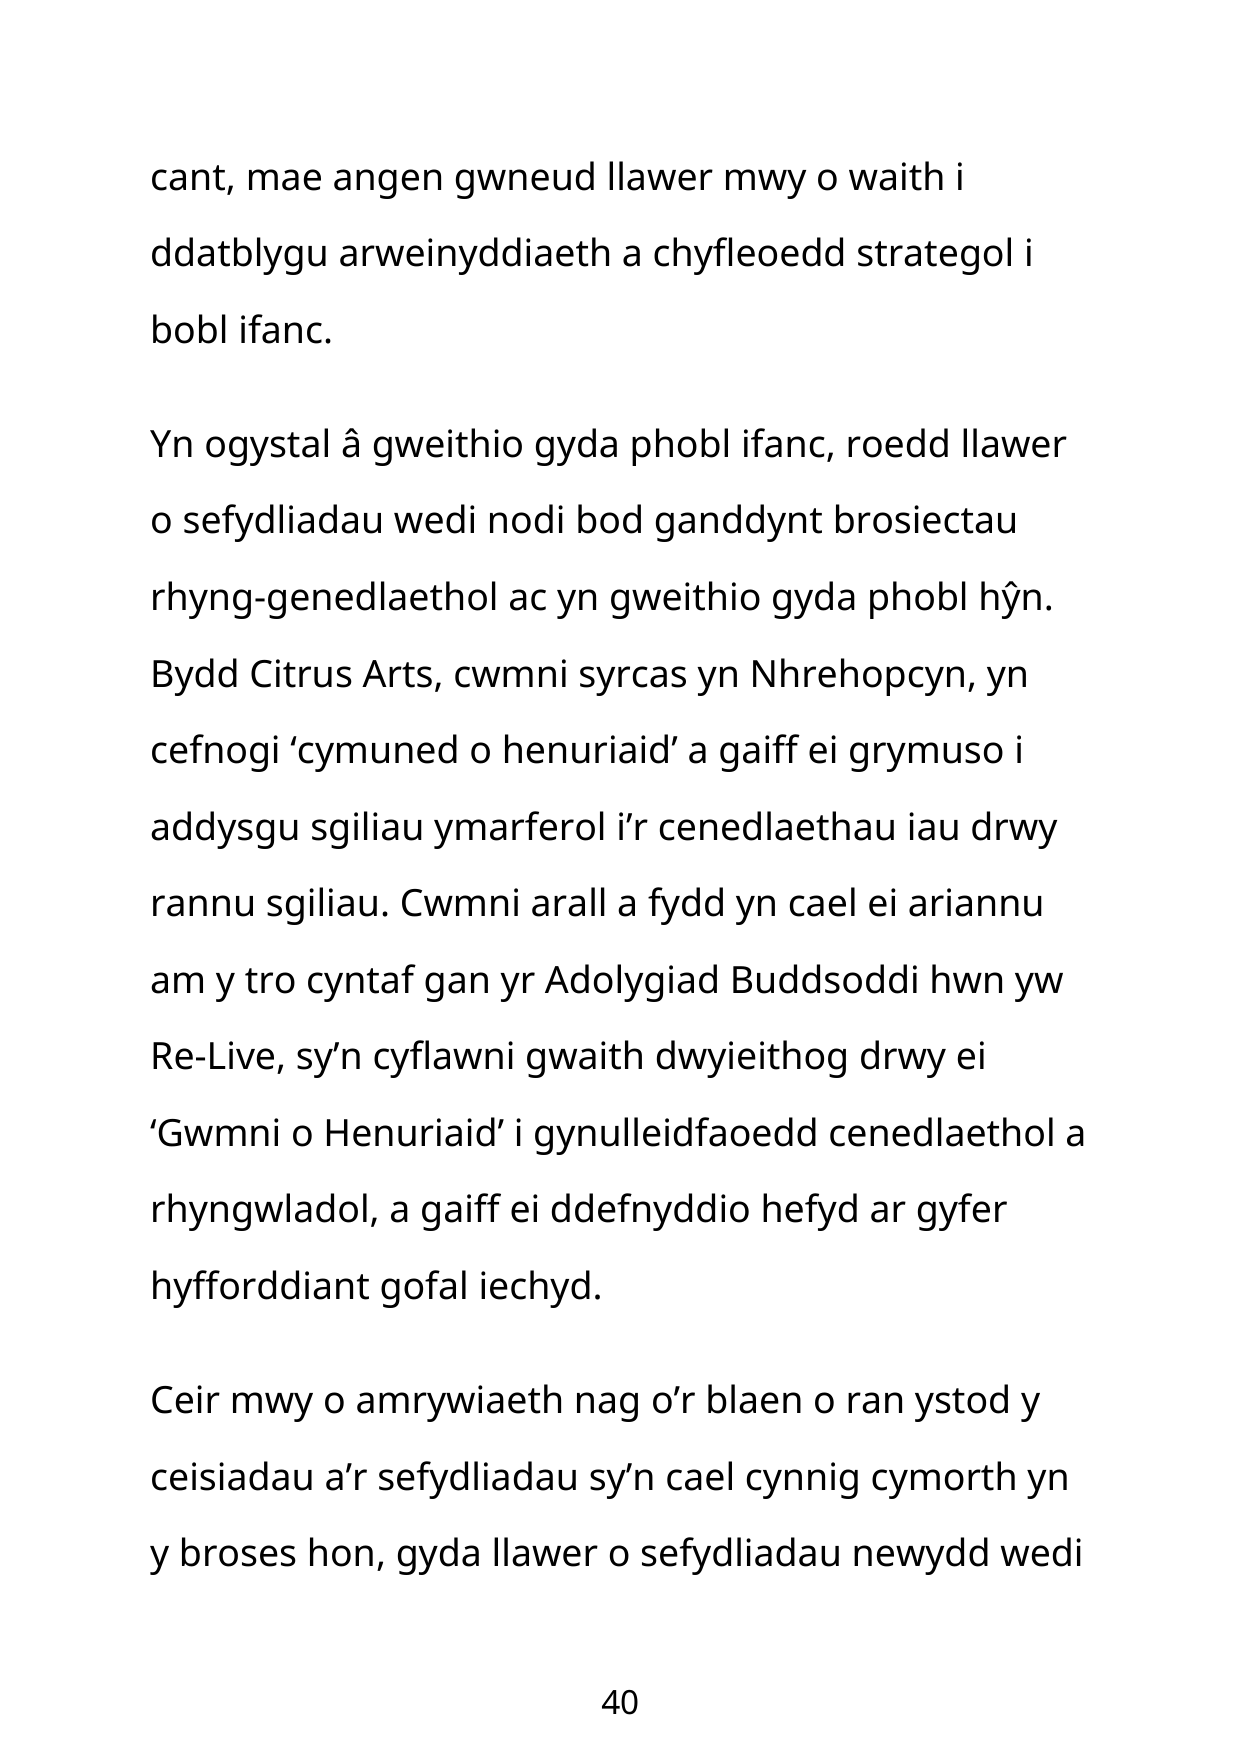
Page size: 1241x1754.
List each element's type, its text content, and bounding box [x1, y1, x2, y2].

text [150, 150, 1090, 354]
text Yn ogystal â gweithio gyda phobl ifanc, roedd llawer o sefydliadau wedi nodi bod ganddynt brosiectau rhyng-genedlaethol ac yn gweithio gyda phobl hŷn. Bydd Citrus Arts, cwmni syrcas yn Nhrehopcyn, yn cefnogi ‘cymuned o henuriaid’ a gaiff ei grymuso i addysgu sgiliau ymarferol i’r cenedlaethau iau drwy rannu sgiliau. Cwmni arall a fydd yn cael ei ariannu am y tro cyntaf gan yr Adolygiad Buddsoddi hwn yw Re-Live, sy’n cyflawni gwaith dwyieithog drwy ei ‘Gwmni o Henuriaid’ i gynulleidfaoedd cenedlaethol a rhyngwladol, a gaiff ei ddefnyddio hefyd ar gyfer hyfforddiant gofal iechyd. [150, 417, 1090, 1310]
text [150, 1373, 1090, 1578]
